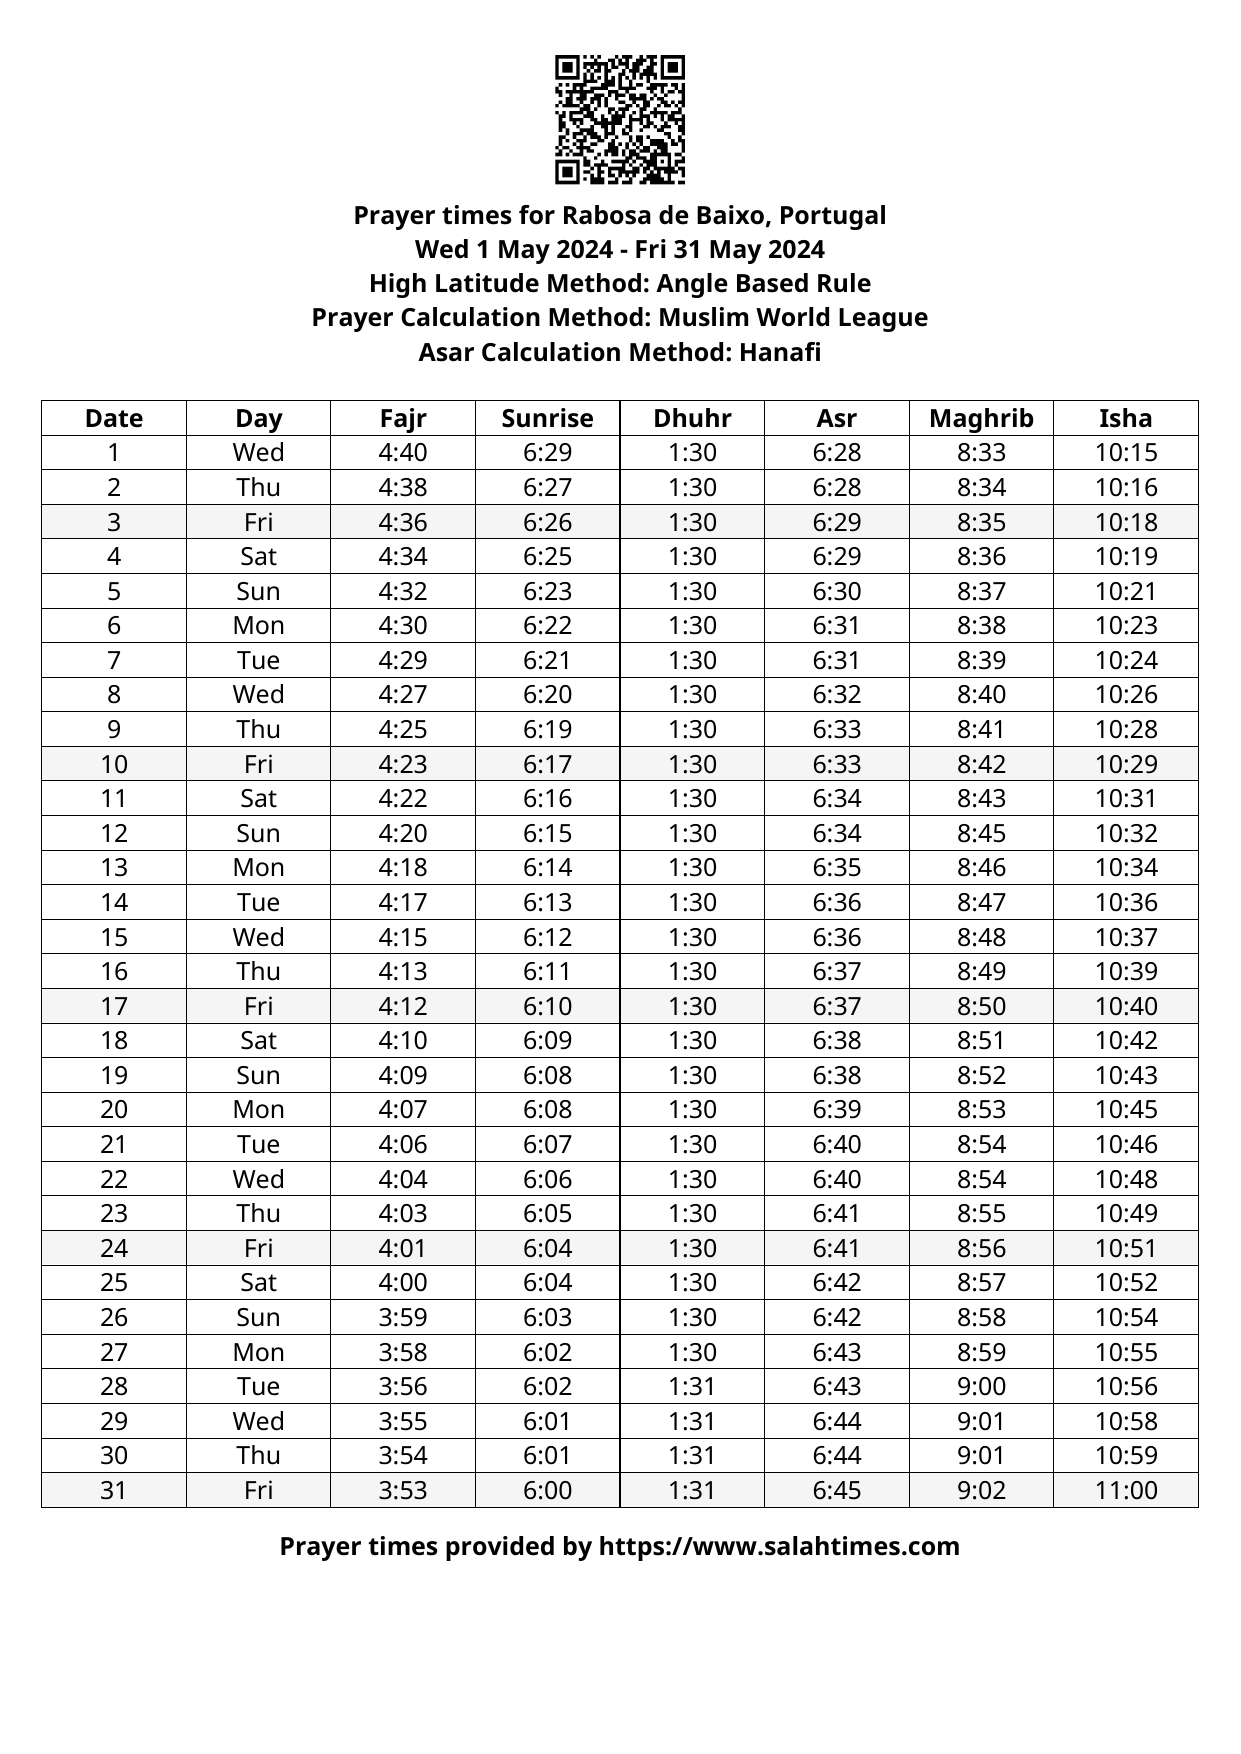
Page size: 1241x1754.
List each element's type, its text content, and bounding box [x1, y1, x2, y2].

table_cell 12 [42, 816, 186, 849]
table_cell 8 [42, 678, 186, 711]
table_cell 10:24 [1054, 643, 1198, 677]
table_cell 8:55 [910, 1196, 1053, 1230]
table_cell 1:30 [621, 1024, 764, 1057]
table_cell 8:50 [910, 989, 1053, 1022]
table_cell 8:34 [910, 470, 1053, 504]
table_cell 18 [42, 1024, 186, 1057]
table_cell 14 [42, 885, 186, 919]
table_cell Tue [187, 1127, 330, 1161]
table_cell 8:41 [910, 712, 1053, 746]
table_cell 6:09 [476, 1024, 619, 1057]
table_cell 3:54 [331, 1439, 475, 1472]
table_cell 6:10 [476, 989, 619, 1022]
table_cell 6:06 [476, 1162, 619, 1195]
table_cell 1:30 [621, 539, 764, 573]
table_cell Wed [187, 436, 330, 469]
table_cell 8:39 [910, 643, 1053, 677]
table_cell 10:59 [1054, 1439, 1198, 1472]
table_cell 1:30 [621, 1093, 764, 1126]
table_cell 1:30 [621, 781, 764, 815]
table_cell 10:49 [1054, 1196, 1198, 1230]
table_cell 1:30 [621, 609, 764, 642]
table_cell 10:34 [1054, 851, 1198, 884]
table_cell 4:17 [331, 885, 475, 919]
table_cell 4:20 [331, 816, 475, 849]
table_cell 8:40 [910, 678, 1053, 711]
table_cell Thu [187, 470, 330, 504]
table_cell Sun [187, 574, 330, 607]
table_cell 6:22 [476, 609, 619, 642]
table_cell 1:30 [621, 1335, 764, 1368]
table_cell 4:00 [331, 1266, 475, 1299]
table_cell 8:59 [910, 1335, 1053, 1368]
table_cell 8:57 [910, 1266, 1053, 1299]
table_cell 6:14 [476, 851, 619, 884]
table_cell 3:53 [331, 1473, 475, 1507]
table_cell 6:29 [765, 539, 909, 573]
table_cell 6:08 [476, 1093, 619, 1126]
table_cell 1:30 [621, 1058, 764, 1092]
table_cell 6:11 [476, 954, 619, 988]
table_cell 6:26 [476, 505, 619, 538]
table_cell 1:30 [621, 1196, 764, 1230]
table_cell 27 [42, 1335, 186, 1368]
table_cell 8:49 [910, 954, 1053, 988]
table_cell 10 [42, 747, 186, 780]
table_cell 4:09 [331, 1058, 475, 1092]
table_cell 11 [42, 781, 186, 815]
table_cell 6:34 [765, 781, 909, 815]
table_cell 3:56 [331, 1369, 475, 1403]
table_cell 6:36 [765, 885, 909, 919]
table_cell Fri [187, 747, 330, 780]
table_cell Sun [187, 1058, 330, 1092]
table_cell 13 [42, 851, 186, 884]
table_cell 1:31 [621, 1439, 764, 1472]
table_cell Tue [187, 643, 330, 677]
table_cell 26 [42, 1300, 186, 1334]
table_cell 1 [42, 436, 186, 469]
table_cell Fri [187, 1231, 330, 1264]
table_header Date [42, 401, 186, 434]
table_cell 6:40 [765, 1162, 909, 1195]
table_cell 4:40 [331, 436, 475, 469]
table_cell 29 [42, 1404, 186, 1437]
table_cell 20 [42, 1093, 186, 1126]
table_cell 4:04 [331, 1162, 475, 1195]
table_cell 4 [42, 539, 186, 573]
table_cell Mon [187, 851, 330, 884]
table_cell 6:32 [765, 678, 909, 711]
table_cell 6:38 [765, 1058, 909, 1092]
table_cell 1:30 [621, 436, 764, 469]
table_cell 6:23 [476, 574, 619, 607]
table_cell Mon [187, 609, 330, 642]
table_cell 6:34 [765, 816, 909, 849]
table_cell 6:44 [765, 1439, 909, 1472]
table_cell 8:51 [910, 1024, 1053, 1057]
table_cell 6:43 [765, 1369, 909, 1403]
table_cell 10:32 [1054, 816, 1198, 849]
table_cell 1:30 [621, 643, 764, 677]
table_cell 4:25 [331, 712, 475, 746]
table_cell 10:15 [1054, 436, 1198, 469]
table_cell 1:31 [621, 1369, 764, 1403]
table_cell 4:03 [331, 1196, 475, 1230]
table_cell 1:30 [621, 574, 764, 607]
table_cell 6:15 [476, 816, 619, 849]
table_cell 6:28 [765, 436, 909, 469]
table_header Isha [1054, 401, 1198, 434]
table_cell Wed [187, 1404, 330, 1437]
table_cell 10:16 [1054, 470, 1198, 504]
table_cell 1:30 [621, 1162, 764, 1195]
table_cell 19 [42, 1058, 186, 1092]
table_cell 9:01 [910, 1404, 1053, 1437]
table_cell 8:54 [910, 1162, 1053, 1195]
table_cell Fri [187, 505, 330, 538]
table_cell 21 [42, 1127, 186, 1161]
table_cell 10:58 [1054, 1404, 1198, 1437]
table_cell 6:21 [476, 643, 619, 677]
table_cell 4:32 [331, 574, 475, 607]
table_cell 8:48 [910, 920, 1053, 953]
table_cell 8:53 [910, 1093, 1053, 1126]
table_cell 8:33 [910, 436, 1053, 469]
table_cell Sun [187, 816, 330, 849]
table_cell Sat [187, 1266, 330, 1299]
table_cell 1:30 [621, 954, 764, 988]
table_cell 1:30 [621, 1231, 764, 1264]
table_cell 24 [42, 1231, 186, 1264]
table_cell 17 [42, 989, 186, 1022]
table_cell 6:25 [476, 539, 619, 573]
table_cell 8:43 [910, 781, 1053, 815]
table_cell 6:08 [476, 1058, 619, 1092]
table_cell 11:00 [1054, 1473, 1198, 1507]
table_cell 6:04 [476, 1231, 619, 1264]
text Asar Calculation Method: Hanafi [42, 334, 1198, 368]
table_cell 8:56 [910, 1231, 1053, 1264]
table_cell Mon [187, 1093, 330, 1126]
table_cell 6:17 [476, 747, 619, 780]
table_cell 1:31 [621, 1473, 764, 1507]
table_cell 6:01 [476, 1404, 619, 1437]
table_cell 23 [42, 1196, 186, 1230]
table_cell 4:06 [331, 1127, 475, 1161]
table_cell 15 [42, 920, 186, 953]
table_cell 8:45 [910, 816, 1053, 849]
table_cell 6:43 [765, 1335, 909, 1368]
table_cell Tue [187, 1369, 330, 1403]
table_cell Thu [187, 1196, 330, 1230]
table_cell Wed [187, 1162, 330, 1195]
table_cell 3 [42, 505, 186, 538]
table_cell 9 [42, 712, 186, 746]
table_cell 6:41 [765, 1196, 909, 1230]
table_cell 16 [42, 954, 186, 988]
table_cell 6:02 [476, 1335, 619, 1368]
text Wed 1 May 2024 - Fri 31 May 2024 [42, 232, 1198, 266]
table_cell 3:59 [331, 1300, 475, 1334]
table_cell 4:07 [331, 1093, 475, 1126]
table_header Fajr [331, 401, 475, 434]
table_cell 4:27 [331, 678, 475, 711]
table_cell 6:35 [765, 851, 909, 884]
table_cell 6:12 [476, 920, 619, 953]
table_cell 8:46 [910, 851, 1053, 884]
table_cell 6:29 [476, 436, 619, 469]
table_cell 8:36 [910, 539, 1053, 573]
table_cell 8:54 [910, 1127, 1053, 1161]
table_cell 6:16 [476, 781, 619, 815]
table_cell Sat [187, 1024, 330, 1057]
table_cell 6:30 [765, 574, 909, 607]
table_cell Sat [187, 781, 330, 815]
table_cell 10:46 [1054, 1127, 1198, 1161]
table_cell 6:33 [765, 712, 909, 746]
table_cell Thu [187, 712, 330, 746]
table_cell 10:43 [1054, 1058, 1198, 1092]
table_cell 1:30 [621, 816, 764, 849]
table_cell 10:54 [1054, 1300, 1198, 1334]
table_cell 4:29 [331, 643, 475, 677]
table_cell 10:45 [1054, 1093, 1198, 1126]
table_cell Mon [187, 1335, 330, 1368]
table_cell 9:01 [910, 1439, 1053, 1472]
table_cell Thu [187, 1439, 330, 1472]
table_cell 10:40 [1054, 989, 1198, 1022]
table_cell 3:58 [331, 1335, 475, 1368]
table_cell 6:38 [765, 1024, 909, 1057]
table_cell 10:52 [1054, 1266, 1198, 1299]
table_cell 9:02 [910, 1473, 1053, 1507]
table_cell 10:42 [1054, 1024, 1198, 1057]
table_cell 4:30 [331, 609, 475, 642]
table_cell 10:28 [1054, 712, 1198, 746]
table_header Asr [765, 401, 909, 434]
table_cell 1:30 [621, 989, 764, 1022]
table_cell 10:37 [1054, 920, 1198, 953]
table_cell 6:36 [765, 920, 909, 953]
table_cell 1:30 [621, 885, 764, 919]
table_cell 6:19 [476, 712, 619, 746]
table_cell 5 [42, 574, 186, 607]
table_cell Thu [187, 954, 330, 988]
table_cell 6:45 [765, 1473, 909, 1507]
table_cell 1:30 [621, 712, 764, 746]
table_cell 6:31 [765, 609, 909, 642]
table_cell 6:37 [765, 989, 909, 1022]
table_cell 6:39 [765, 1093, 909, 1126]
table_cell 8:58 [910, 1300, 1053, 1334]
table_cell Wed [187, 920, 330, 953]
table_cell 6:01 [476, 1439, 619, 1472]
table_cell 6:07 [476, 1127, 619, 1161]
table_cell 10:18 [1054, 505, 1198, 538]
table_cell 1:30 [621, 678, 764, 711]
table_cell 28 [42, 1369, 186, 1403]
table_cell 4:10 [331, 1024, 475, 1057]
table_header Maghrib [910, 401, 1053, 434]
table_cell 3:55 [331, 1404, 475, 1437]
table_cell 1:30 [621, 505, 764, 538]
table_cell 8:47 [910, 885, 1053, 919]
table_cell 22 [42, 1162, 186, 1195]
table_cell 6:05 [476, 1196, 619, 1230]
table_cell 4:15 [331, 920, 475, 953]
table_cell Sat [187, 539, 330, 573]
table_cell 10:21 [1054, 574, 1198, 607]
table_cell 4:36 [331, 505, 475, 538]
text Prayer times for Rabosa de Baixo, Portugal [42, 198, 1198, 232]
table_cell 10:55 [1054, 1335, 1198, 1368]
table_cell 1:30 [621, 470, 764, 504]
table_cell 10:29 [1054, 747, 1198, 780]
table_cell 8:38 [910, 609, 1053, 642]
table_cell 8:52 [910, 1058, 1053, 1092]
text Prayer times provided by https://www.salahtimes.com [42, 1528, 1198, 1563]
table_cell 6:44 [765, 1404, 909, 1437]
table_cell 6:00 [476, 1473, 619, 1507]
table_cell 10:19 [1054, 539, 1198, 573]
table_cell 4:22 [331, 781, 475, 815]
table_cell 6:33 [765, 747, 909, 780]
table_cell 8:42 [910, 747, 1053, 780]
table_cell 9:00 [910, 1369, 1053, 1403]
table_cell 31 [42, 1473, 186, 1507]
table_cell 6:27 [476, 470, 619, 504]
table_cell 6:37 [765, 954, 909, 988]
table_cell 8:37 [910, 574, 1053, 607]
table_cell Fri [187, 1473, 330, 1507]
table_cell 10:39 [1054, 954, 1198, 988]
table_cell 4:34 [331, 539, 475, 573]
table_cell 6:04 [476, 1266, 619, 1299]
table_cell 6:20 [476, 678, 619, 711]
table_cell 10:23 [1054, 609, 1198, 642]
table_cell 4:18 [331, 851, 475, 884]
table_cell 1:30 [621, 920, 764, 953]
table_cell 1:31 [621, 1404, 764, 1437]
table_cell 10:26 [1054, 678, 1198, 711]
table_cell 1:30 [621, 747, 764, 780]
table_cell 25 [42, 1266, 186, 1299]
table_cell 4:38 [331, 470, 475, 504]
table_cell 10:56 [1054, 1369, 1198, 1403]
table_cell Tue [187, 885, 330, 919]
table_cell 4:12 [331, 989, 475, 1022]
table_header Day [187, 401, 330, 434]
table_cell 6:29 [765, 505, 909, 538]
table_cell 6:42 [765, 1300, 909, 1334]
table_cell 10:31 [1054, 781, 1198, 815]
table_header Dhuhr [621, 401, 764, 434]
table_cell 4:01 [331, 1231, 475, 1264]
table_cell 8:35 [910, 505, 1053, 538]
table_cell 1:30 [621, 851, 764, 884]
table_cell 6 [42, 609, 186, 642]
table_cell 1:30 [621, 1127, 764, 1161]
table_cell 30 [42, 1439, 186, 1472]
table_cell 10:48 [1054, 1162, 1198, 1195]
picture [542, 41, 699, 198]
table_cell Wed [187, 678, 330, 711]
text High Latitude Method: Angle Based Rule [42, 266, 1198, 300]
table_cell 2 [42, 470, 186, 504]
table_cell 1:30 [621, 1300, 764, 1334]
table_cell 1:30 [621, 1266, 764, 1299]
table_cell Fri [187, 989, 330, 1022]
table_cell Sun [187, 1300, 330, 1334]
table_cell 10:51 [1054, 1231, 1198, 1264]
table_cell 6:42 [765, 1266, 909, 1299]
table_cell 6:13 [476, 885, 619, 919]
table_cell 6:40 [765, 1127, 909, 1161]
table_cell 6:03 [476, 1300, 619, 1334]
table_cell 6:02 [476, 1369, 619, 1403]
table_header Sunrise [476, 401, 619, 434]
table_cell 4:13 [331, 954, 475, 988]
table_cell 6:41 [765, 1231, 909, 1264]
text Prayer Calculation Method: Muslim World League [42, 300, 1198, 334]
table_cell 6:28 [765, 470, 909, 504]
table_cell 4:23 [331, 747, 475, 780]
table_cell 6:31 [765, 643, 909, 677]
table_cell 10:36 [1054, 885, 1198, 919]
table_cell 7 [42, 643, 186, 677]
